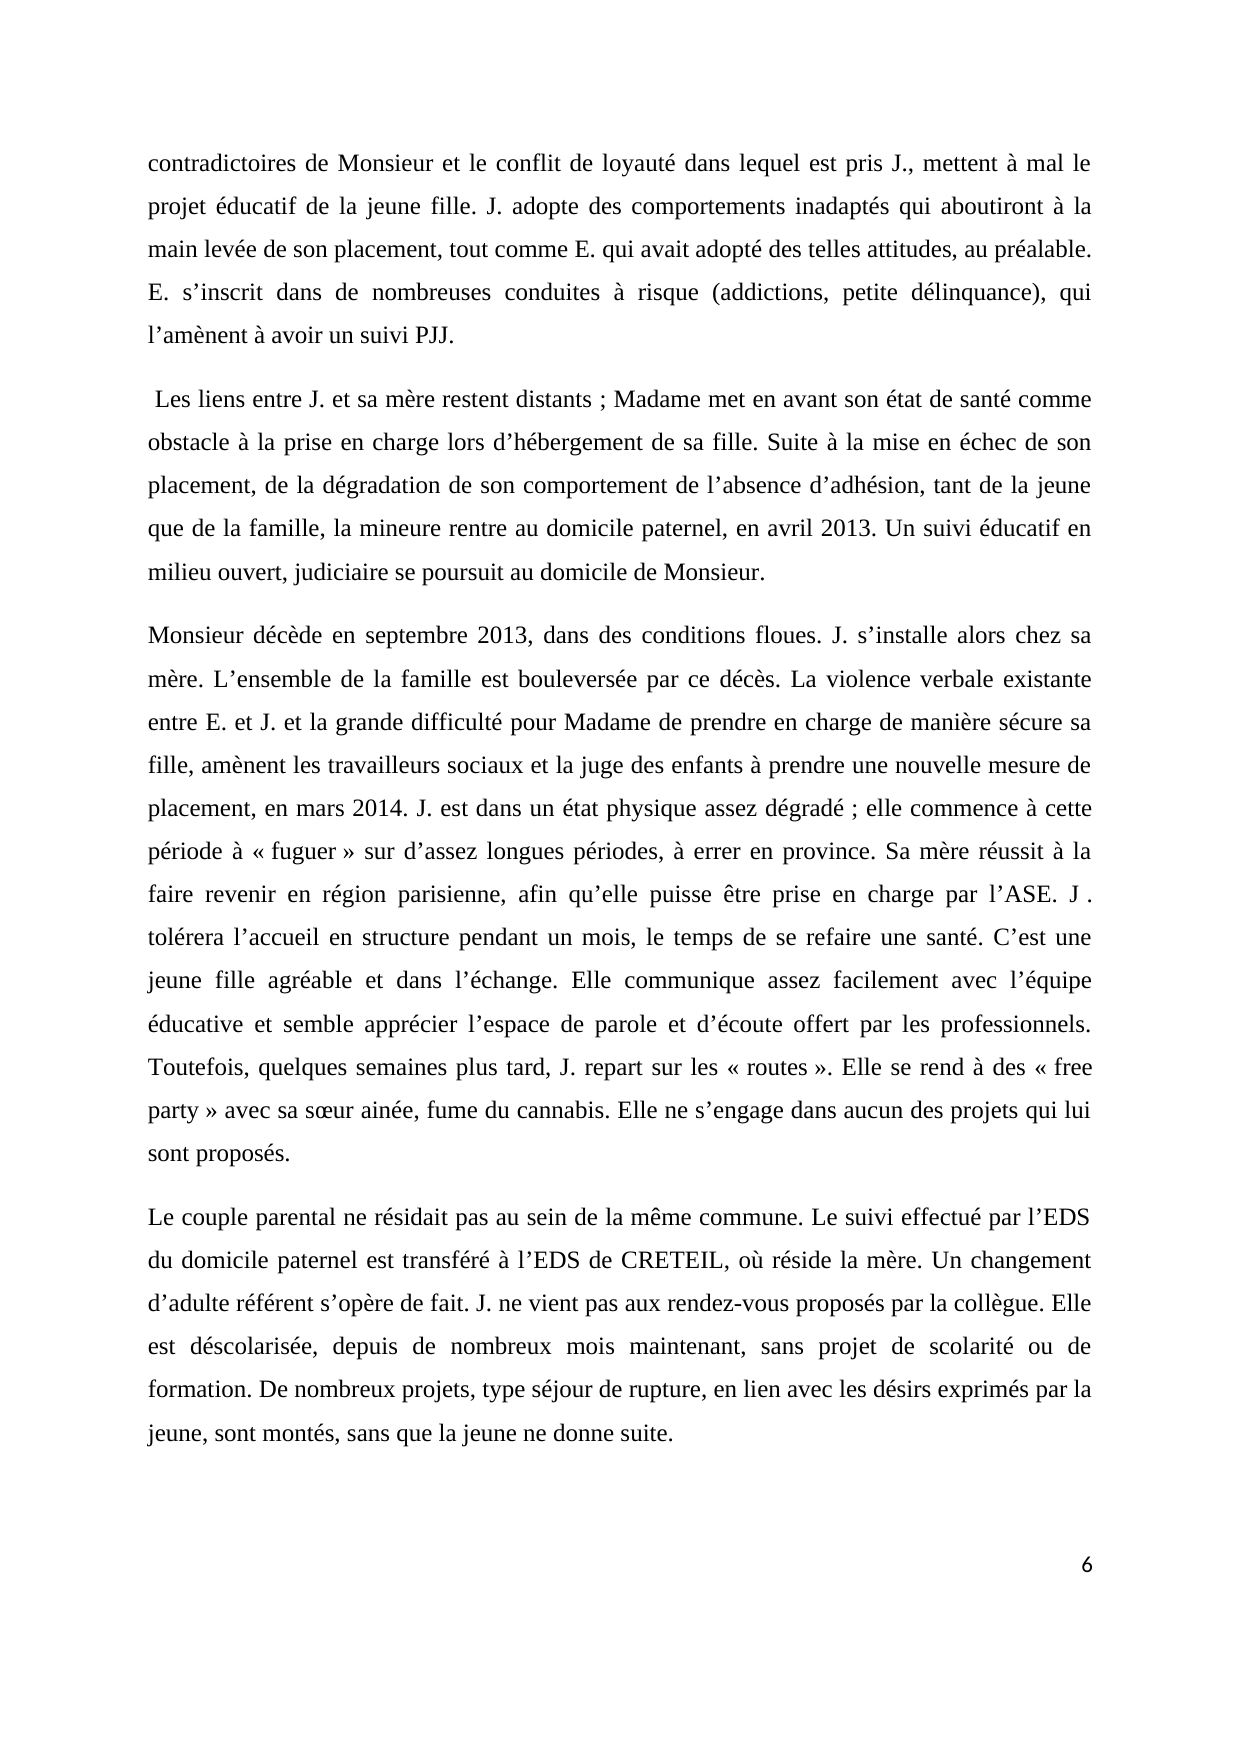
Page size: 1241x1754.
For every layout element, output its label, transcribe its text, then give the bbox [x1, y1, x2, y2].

text Monsieur décède en septembre 2013, dans des conditions floues. J. s’installe alors chez sa mère. L’ensemble de la famille est bouleversée par ce décès. La violence verbale existante entre E. et J. et la grande difficulté pour Madame de prendre en charge de manière sécure sa fille, amènent les travailleurs sociaux et la juge des enfants à prendre une nouvelle mesure de placement, en mars 2014. J. est dans un état physique assez dégradé ; elle commence à cette période à « fuguer » sur d’assez longues périodes, à errer en province. Sa mère réussit à la faire revenir en région parisienne, afin qu’elle puisse être prise en charge par l’ASE. J . tolérera l’accueil en structure pendant un mois, le temps de se refaire une santé. C’est une jeune fille agréable et dans l’échange. Elle communique assez facilement avec l’équipe éducative et semble apprécier l’espace de parole et d’écoute offert par les professionnels. Toutefois, quelques semaines plus tard, J. repart sur les « routes ». Elle se rend à des « free party » avec sa sœur ainée, fume du cannabis. Elle ne s’engage dans aucun des projets qui lui sont proposés. [148, 621, 1093, 1167]
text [148, 148, 1093, 349]
text Le couple parental ne résidait pas au sein de la même commune. Le suivi effectué par l’EDS du domicile paternel est transféré à l’EDS de CRETEIL, où réside la mère. Un changement d’adulte référent s’opère de fait. J. ne vient pas aux rendez-vous proposés par la collègue. Elle est déscolarisée, depuis de nombreux mois maintenant, sans projet de scolarité ou de formation. De nombreux projets, type séjour de rupture, en lien avec les désirs exprimés par la jeune, sont montés, sans que la jeune ne donne suite. [148, 1202, 1093, 1446]
text Les liens entre J. et sa mère restent distants ; Madame met en avant son état de santé comme obstacle à la prise en charge lors d’hébergement de sa fille. Suite à la mise en échec de son placement, de la dégradation de son comportement de l’absence d’adhésion, tant de la jeune que de la famille, la mineure rentre au domicile paternel, en avril 2013. Un suivi éducatif en milieu ouvert, judiciaire se poursuit au domicile de Monsieur. [148, 384, 1093, 585]
